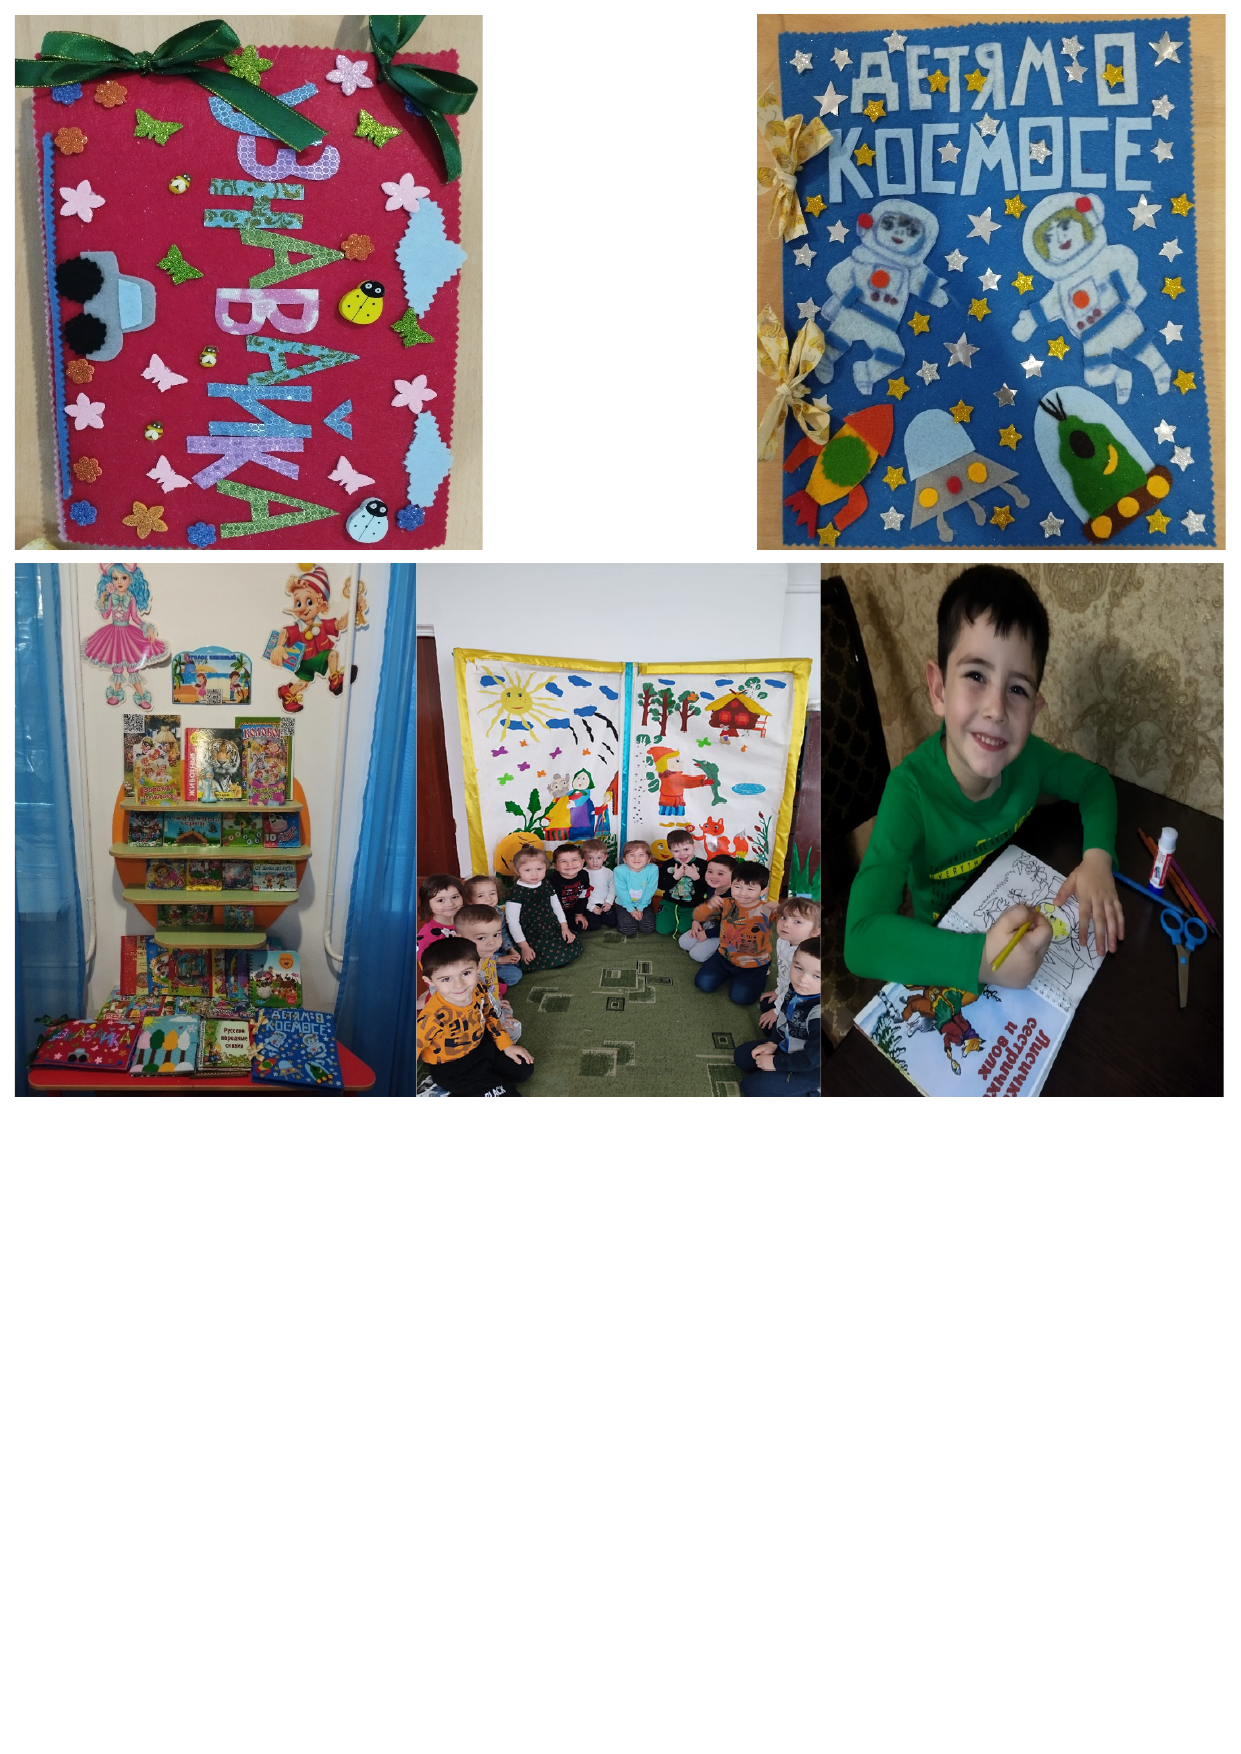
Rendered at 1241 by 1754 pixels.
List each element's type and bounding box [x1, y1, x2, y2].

picture [757, 14, 1226, 550]
picture [14, 15, 483, 550]
picture [14, 563, 1224, 1097]
